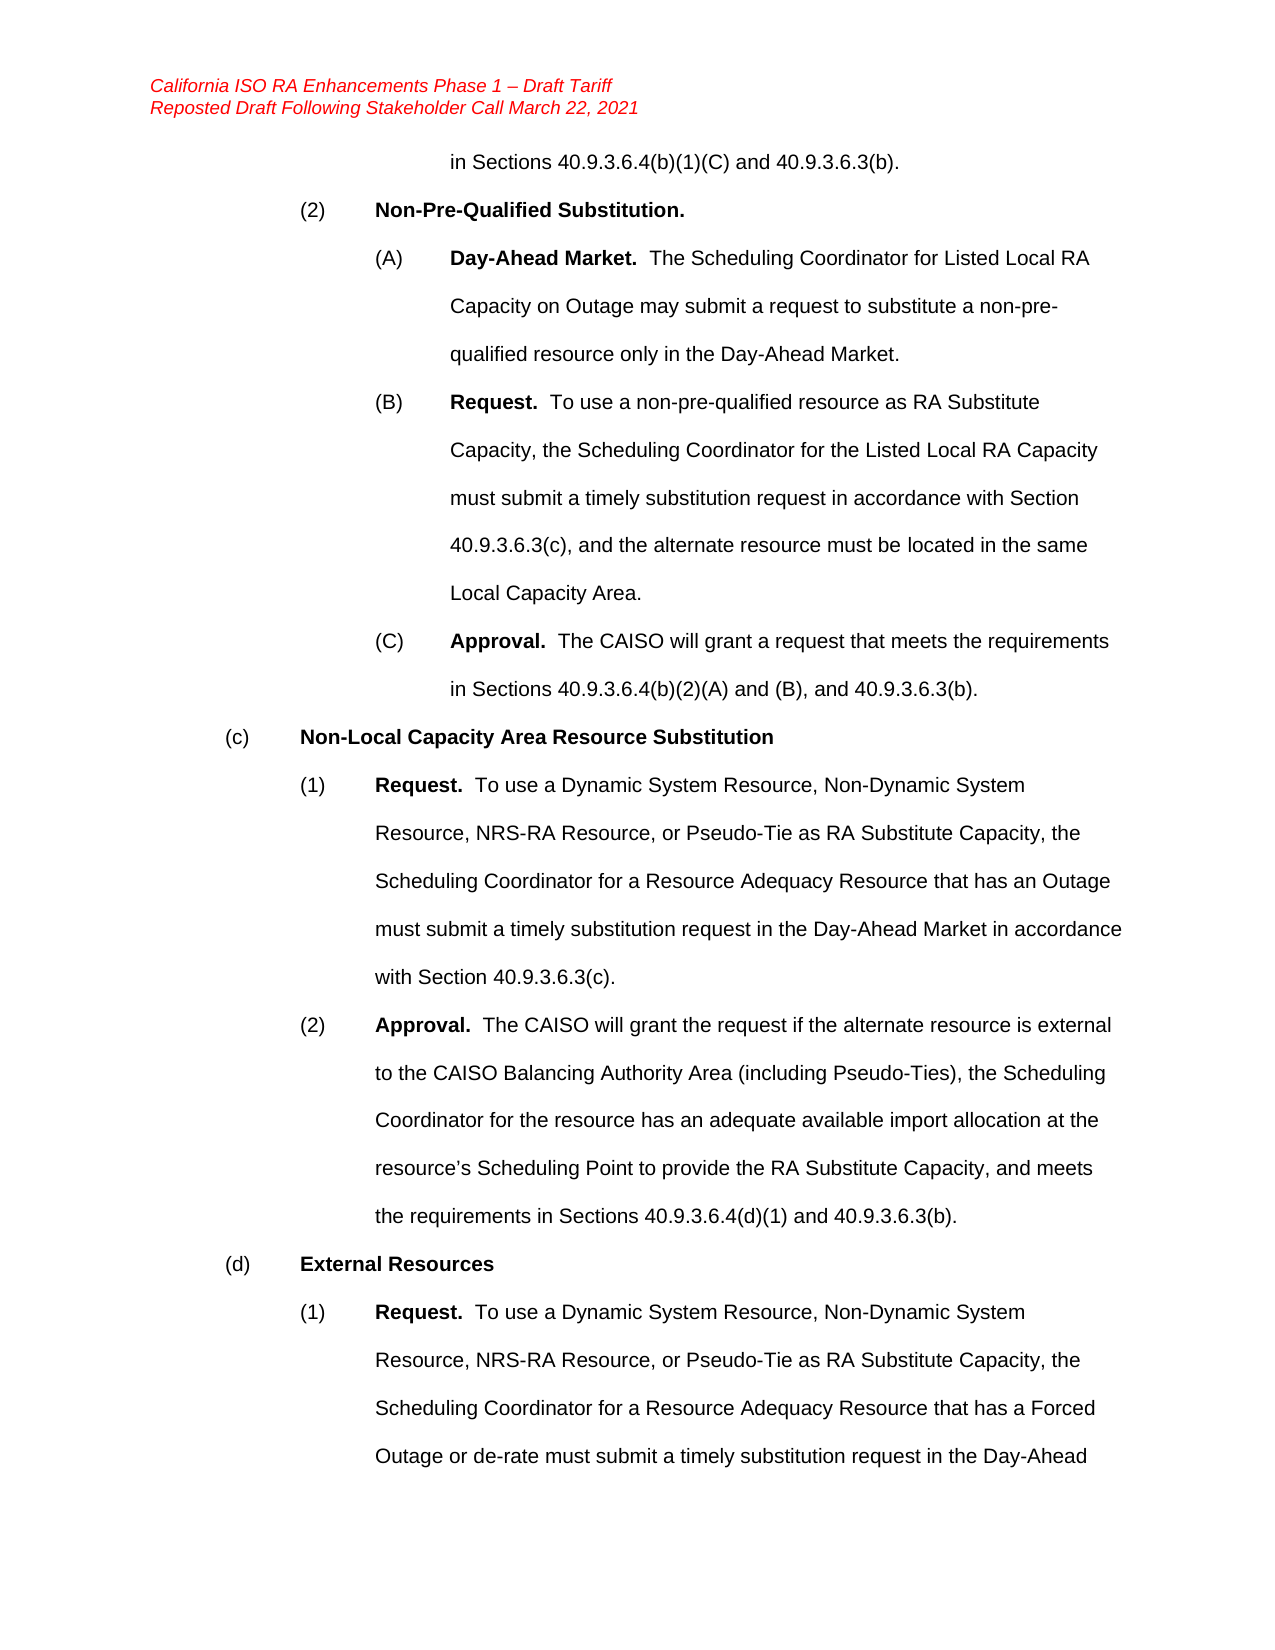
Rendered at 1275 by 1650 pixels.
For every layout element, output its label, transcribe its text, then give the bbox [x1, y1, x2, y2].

text (2) Non-Pre-Qualified Substitution. [225, 198, 1125, 222]
text (A) Day-Ahead Market. The Scheduling Coordinator for Listed Local RA Capacity on Outage may submit a request to substitute a non-pre-qualified resource only in the Day-Ahead Market. [375, 246, 1125, 366]
text (c) Non-Local Capacity Area Resource Substitution [150, 725, 1125, 749]
text (d) External Resources [150, 1252, 1125, 1276]
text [300, 1300, 1125, 1468]
text (C) Approval. The CAISO will grant a request that meets the requirements in Sections 40.9.3.6.4(b)(2)(A) and (B), and 40.9.3.6.3(b). [375, 629, 1125, 701]
text (B) Request. To use a non-pre-qualified resource as RA Substitute Capacity, the Scheduling Coordinator for the Listed Local RA Capacity must submit a timely substitution request in accordance with Section 40.9.3.6.3(c), and the alternate resource must be located in the same Local Capacity Area. [375, 389, 1125, 605]
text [375, 150, 1125, 174]
text (1) Request. To use a Dynamic System Resource, Non-Dynamic System Resource, NRS-RA Resource, or Pseudo-Tie as RA Substitute Capacity, the Scheduling Coordinator for a Resource Adequacy Resource that has an Outage must submit a timely substitution request in the Day-Ahead Market in accordance with Section 40.9.3.6.3(c). [300, 773, 1125, 988]
text (2) Approval. The CAISO will grant the request if the alternate resource is external to the CAISO Balancing Authority Area (including Pseudo-Ties), the Scheduling Coordinator for the resource has an adequate available import allocation at the resource’s Scheduling Point to provide the RA Substitute Capacity, and meets the requirements in Sections 40.9.3.6.4(d)(1) and 40.9.3.6.3(b). [300, 1012, 1125, 1228]
